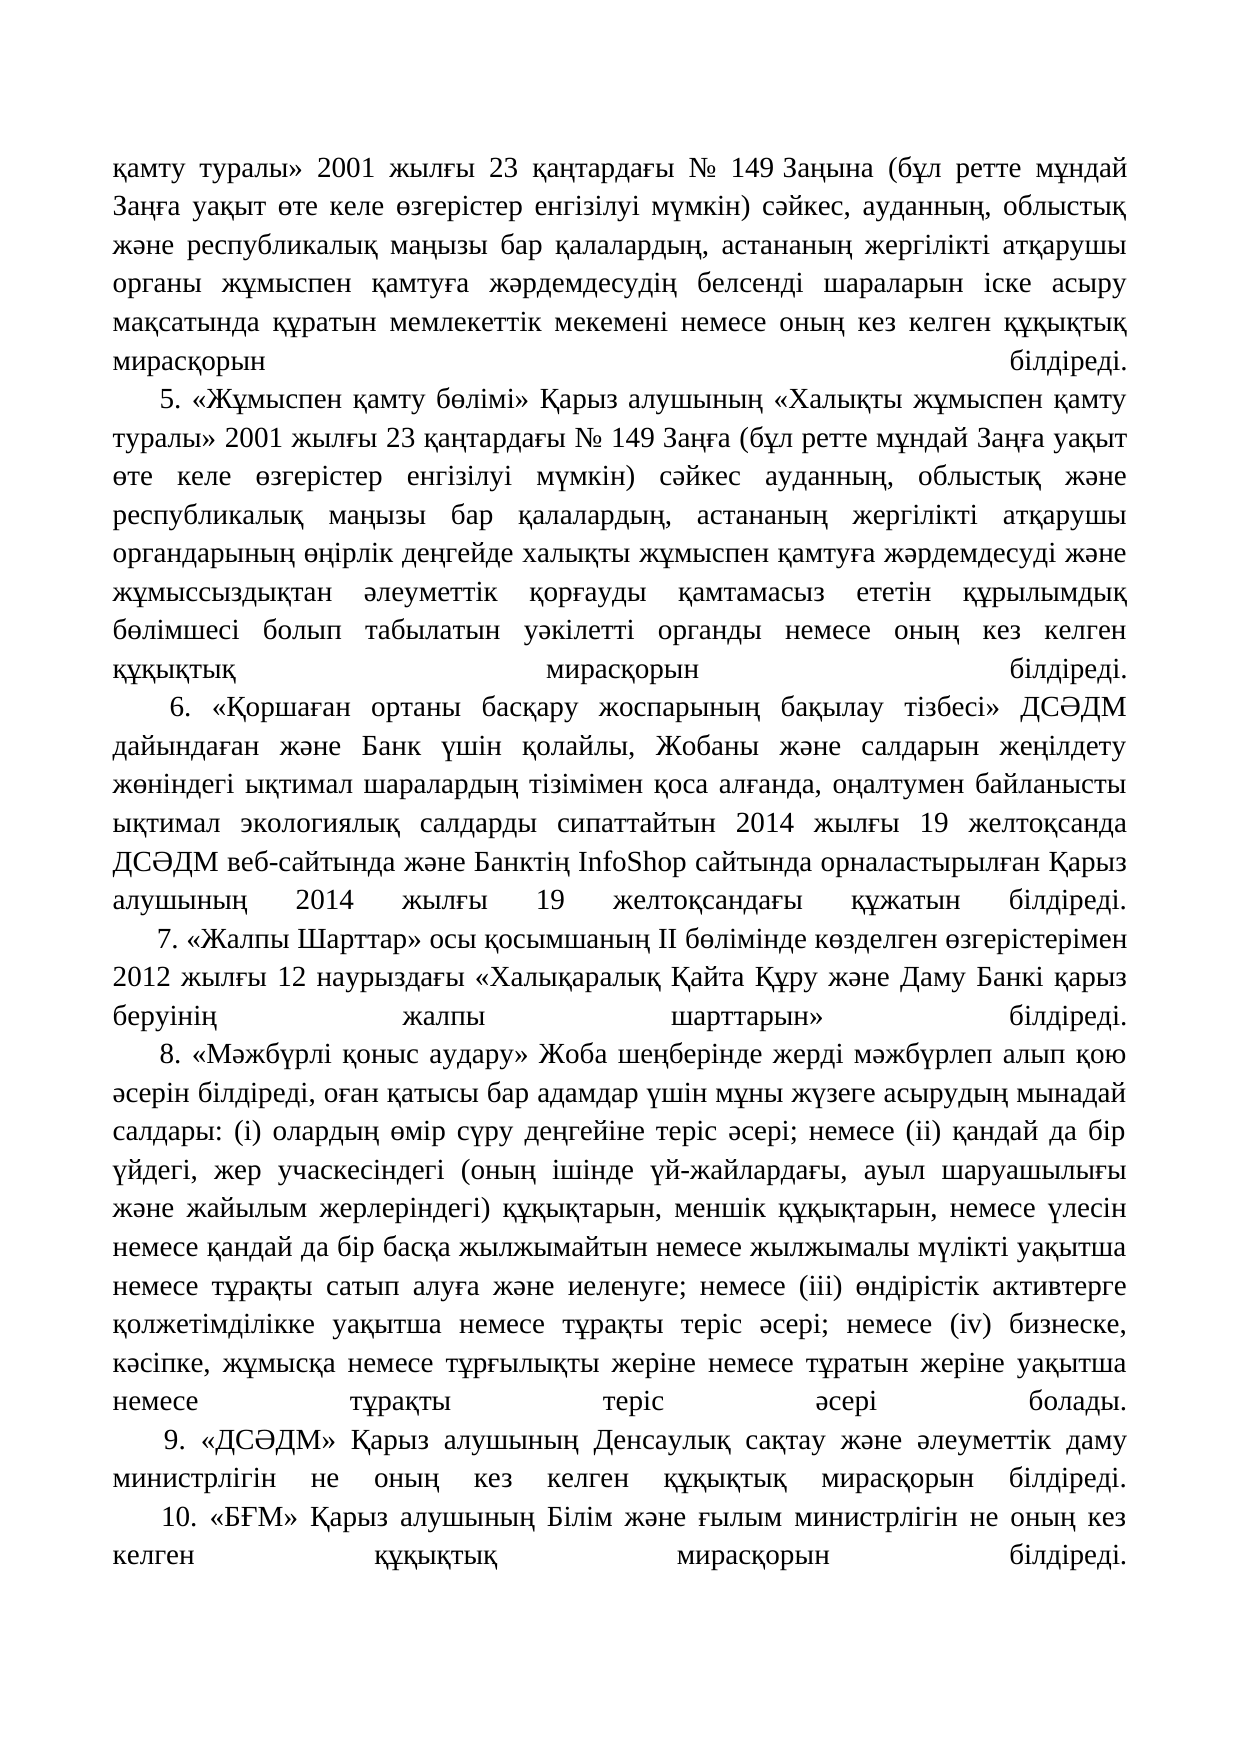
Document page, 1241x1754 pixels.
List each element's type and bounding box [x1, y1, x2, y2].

text [112, 150, 1128, 1571]
